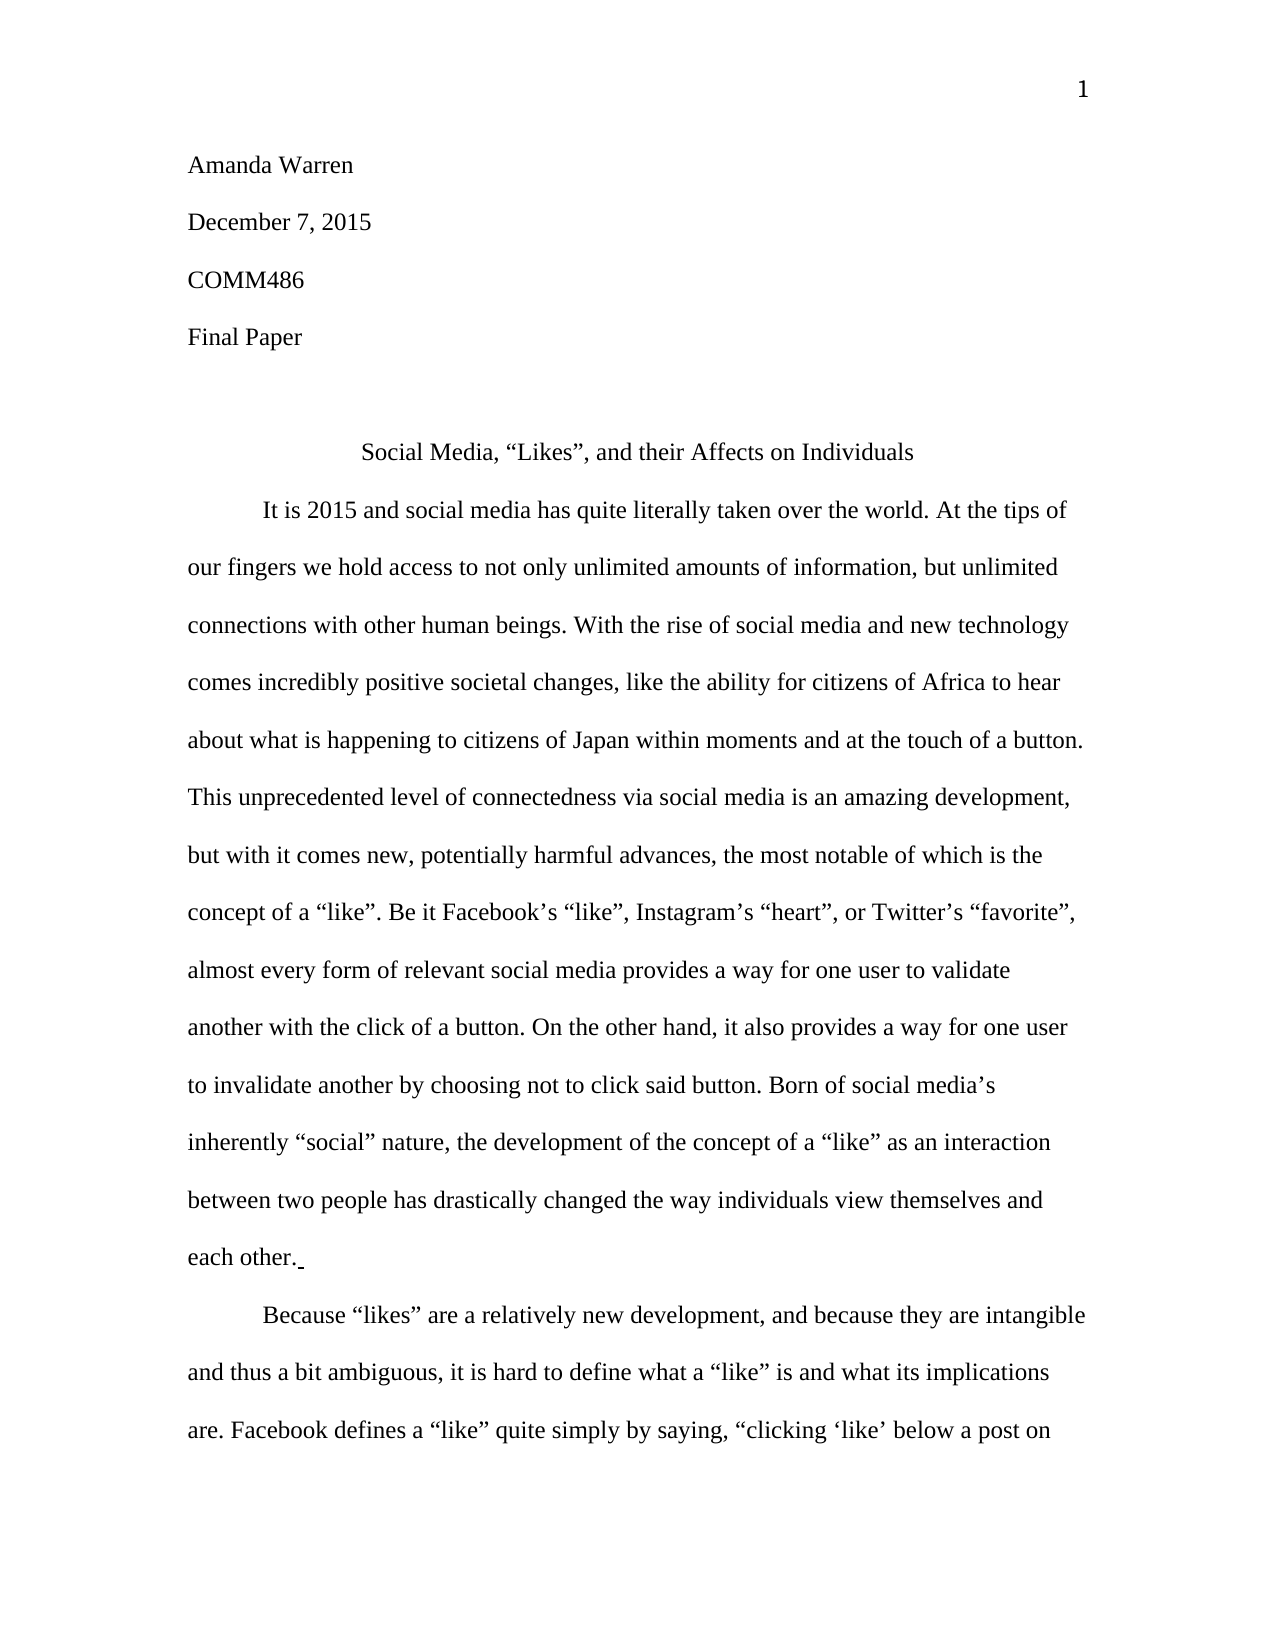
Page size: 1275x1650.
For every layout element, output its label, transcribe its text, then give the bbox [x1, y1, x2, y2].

text COMM486 [187, 265, 1087, 294]
text December 7, 2015 [187, 207, 1087, 236]
text Amanda Warren [187, 150, 1087, 179]
text It is 2015 and social media has quite literally taken over the world. At the tips of our fingers we hold access to not only unlimited amounts of information, but unlimited connections with other human beings. With the rise of social media and new technology comes incredibly positive societal changes, like the ability for citizens of Africa to hear about what is happening to citizens of Japan within moments and at the touch of a button. This unprecedented level of connectedness via social media is an amazing development, but with it comes new, potentially harmful advances, the most notable of which is the concept of a “like”. Be it Facebook’s “like”, Instagram’s “heart”, or Twitter’s “favorite”, almost every form of relevant social media provides a way for one user to validate another with the click of a button. On the other hand, it also provides a way for one user to invalidate another by choosing not to click said button. Born of social media’s inherently “social” nature, the development of the concept of a “like” as an interaction between two people has drastically changed the way individuals view themselves and each other. [187, 495, 1087, 1271]
text Social Media, “Likes”, and their Affects on Individuals [187, 437, 1087, 466]
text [187, 1300, 1087, 1444]
text Final Paper [187, 322, 1087, 351]
